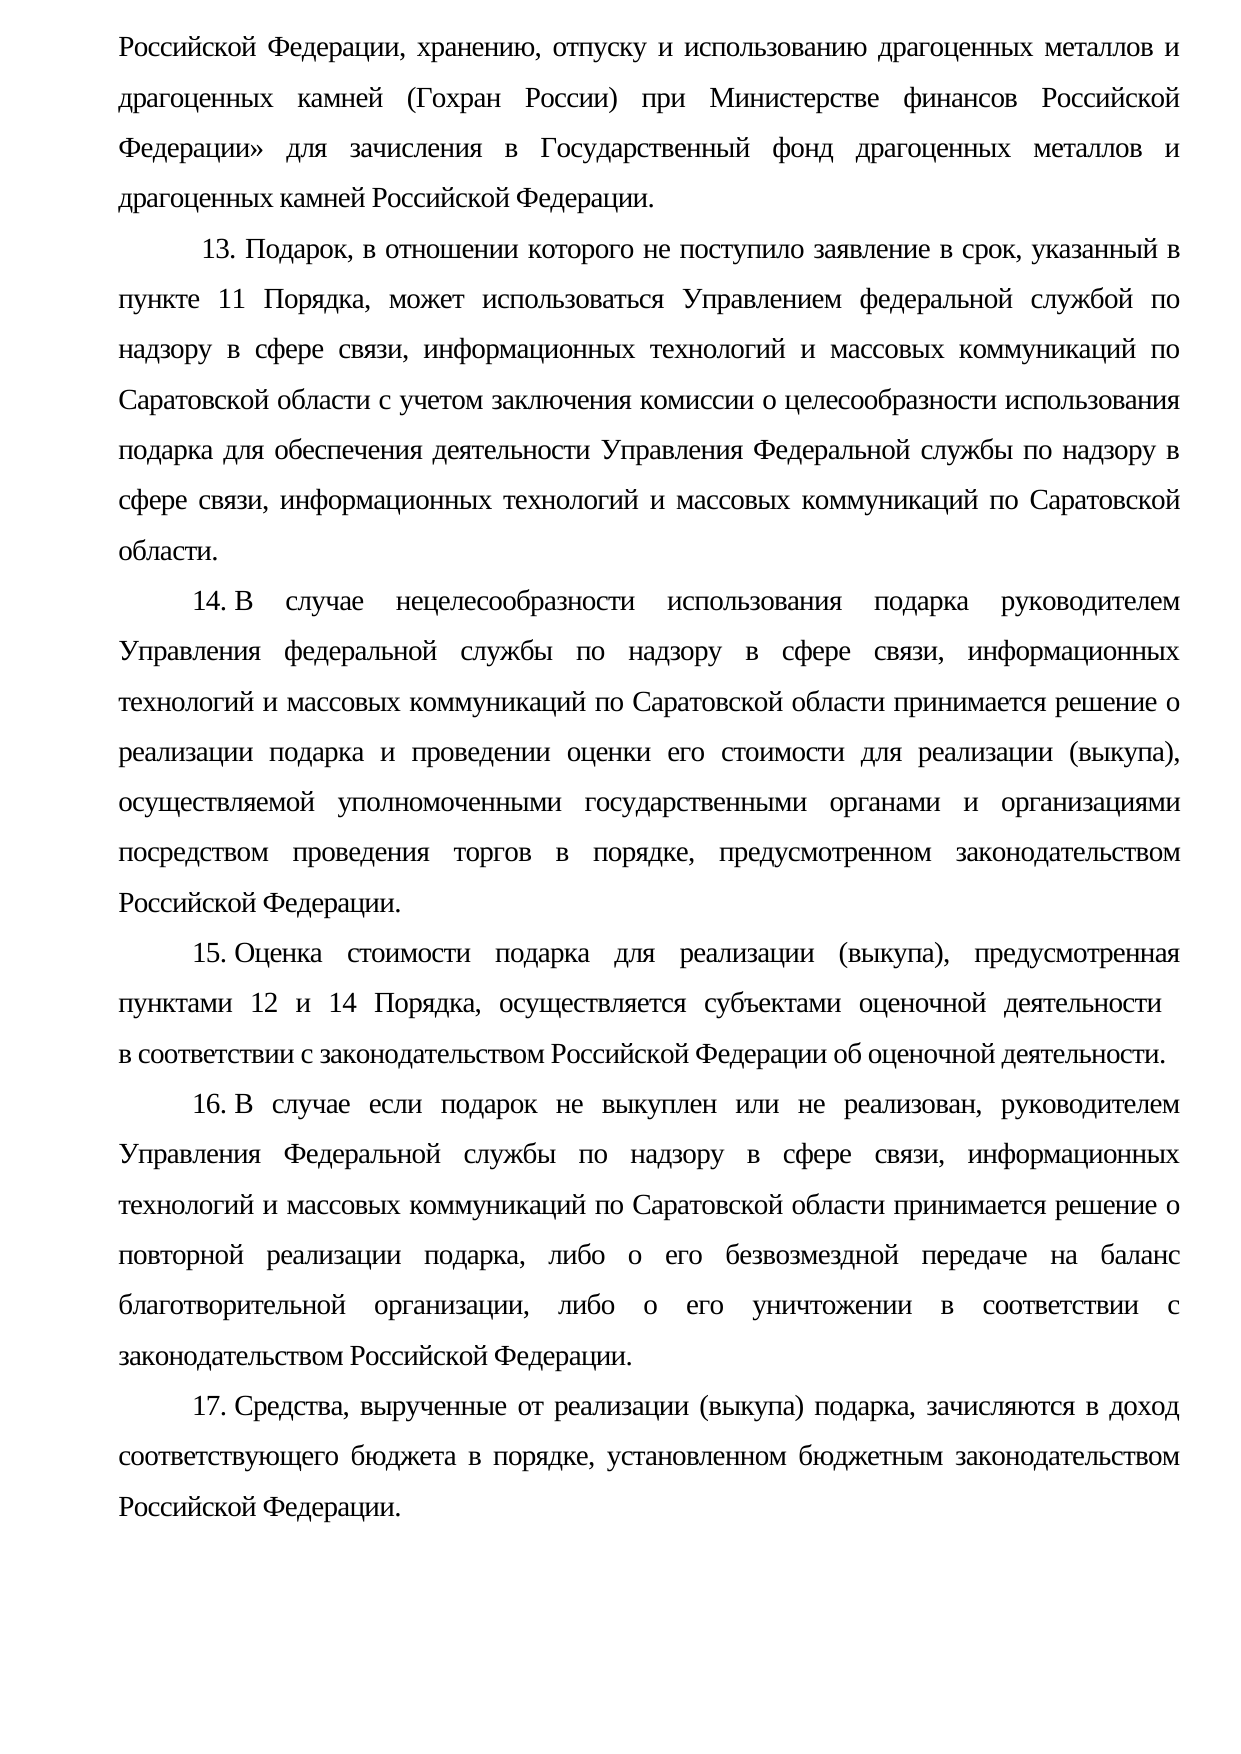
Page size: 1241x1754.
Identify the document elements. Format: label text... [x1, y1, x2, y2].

text 16. В случае если подарок не выкуплен или не реализован, руководителем Управления Федеральной службы по надзору в сфере связи, информационных технологий и массовых коммуникаций по Саратовской области принимается решение о повторной реализации подарка, либо о его безвозмездной передаче на баланс благотворительной организации, либо о его уничтожении в соответствии с законодательством Российской Федерации. [118, 1086, 1181, 1371]
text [118, 29, 1181, 214]
text 15. Оценка стоимости подарка для реализации (выкупа), предусмотренная пунктами 12 и 14 Порядка, осуществляется субъектами оценочной деятельности в соответствии с законодательством Российской Федерации об оценочной деятельности. [118, 935, 1181, 1069]
text 17. Средства, вырученные от реализации (выкупа) подарка, зачисляются в доход соответствующего бюджета в порядке, установленном бюджетным законодательством Российской Федерации. [118, 1388, 1181, 1522]
text 13. Подарок, в отношении которого не поступило заявление в срок, указанный в пункте 11 Порядка, может использоваться Управлением федеральной службой по надзору в сфере связи, информационных технологий и массовых коммуникаций по Саратовской области с учетом заключения комиссии о целесообразности использования подарка для обеспечения деятельности Управления Федеральной службы по надзору в сфере связи, информационных технологий и массовых коммуникаций по Саратовской области. [118, 231, 1181, 566]
text 14. В случае нецелесообразности использования подарка руководителем Управления федеральной службы по надзору в сфере связи, информационных технологий и массовых коммуникаций по Саратовской области принимается решение о реализации подарка и проведении оценки его стоимости для реализации (выкупа), осуществляемой уполномоченными государственными органами и организациями посредством проведения торгов в порядке, предусмотренном законодательством Российской Федерации. [118, 583, 1181, 918]
